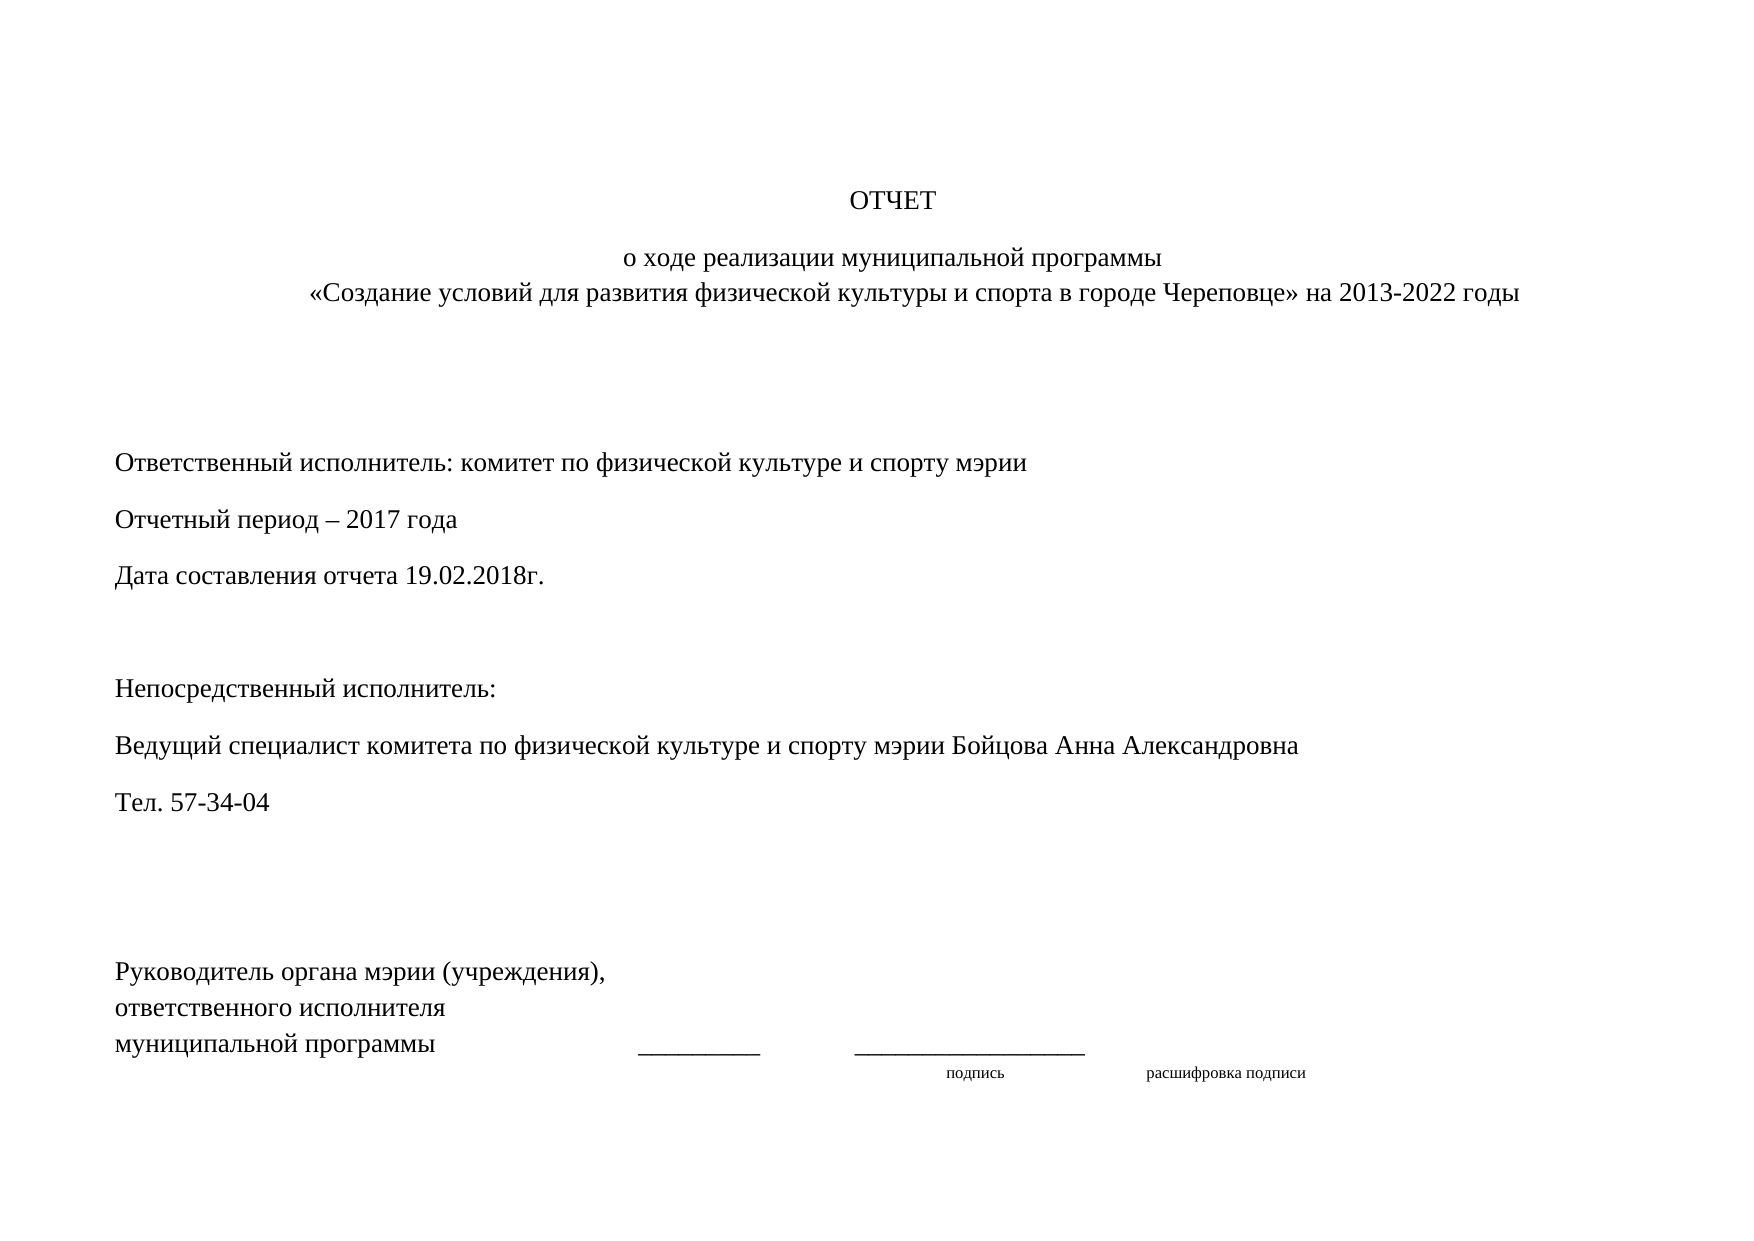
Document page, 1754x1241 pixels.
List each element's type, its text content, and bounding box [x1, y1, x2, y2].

text Ответственный исполнитель: комитет по физической культуре и спорту мэрии [114, 446, 1671, 477]
text Отчетный период – 2017 года [114, 503, 1671, 534]
text Руководитель органа мэрии (учреждения), [114, 955, 1671, 986]
text ответственного исполнителя [114, 991, 1671, 1022]
text муниципальной программы _________ _________________ [114, 1027, 1671, 1058]
text Дата составления отчета 19.02.2018г. [114, 559, 1671, 591]
text Непосредственный исполнитель: [114, 672, 1671, 704]
text Ведущий специалист комитета по физической культуре и спорту мэрии Бойцова Анна Александровна [114, 729, 1671, 760]
text «Создание условий для развития физической культуры и спорта в городе Череповце» на 2013-2022 годы [114, 277, 1671, 308]
text подпись расшифровка подписи [114, 1062, 1671, 1082]
text о ходе реализации муниципальной программы [114, 241, 1671, 272]
text Тел. 57-34-04 [114, 786, 1671, 817]
text ОТЧЕТ [114, 184, 1671, 215]
